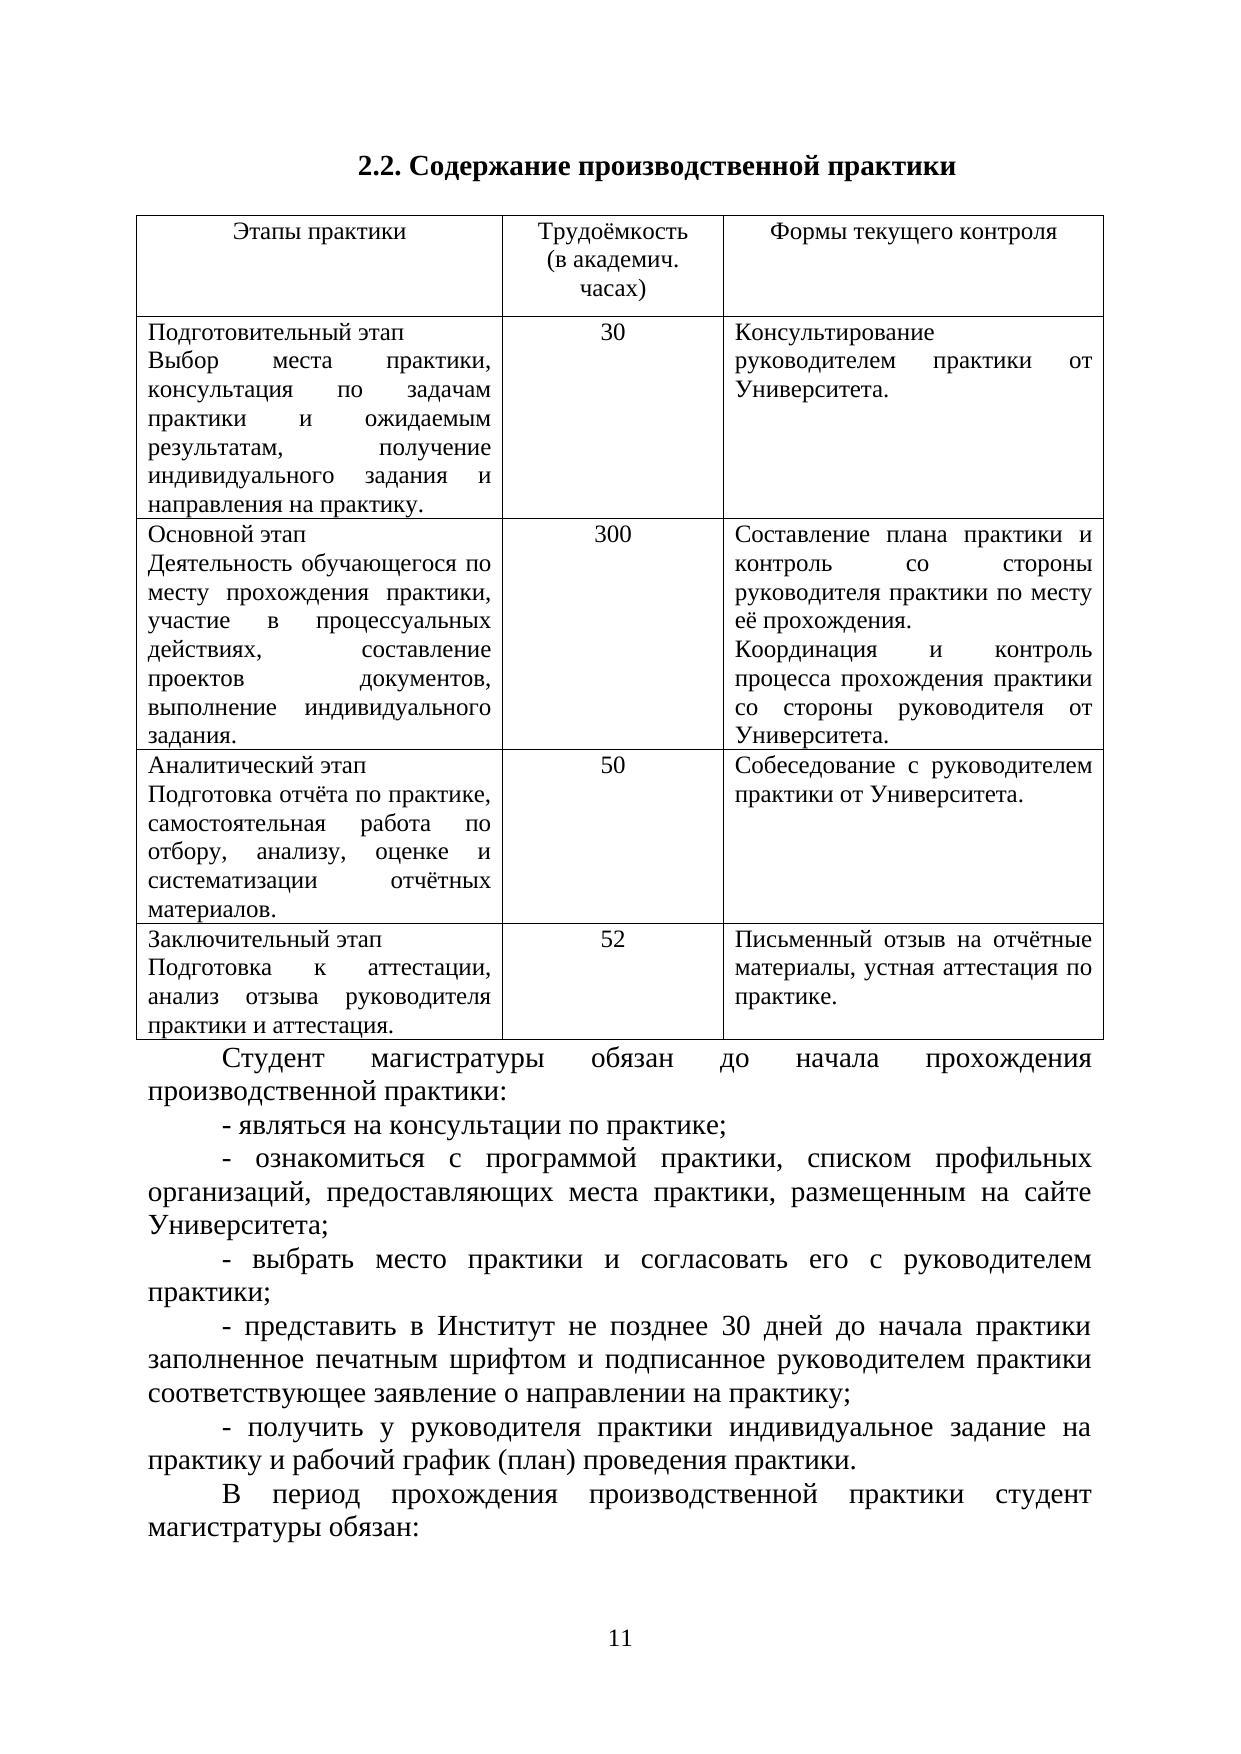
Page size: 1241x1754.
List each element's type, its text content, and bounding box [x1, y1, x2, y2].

table_cell Собеседование с руководителем практики от Университета. [724, 750, 1103, 923]
text - ознакомиться с программой практики, списком профильных организаций, предоставляющих места практики, размещенным на сайте Университета; [148, 1140, 1092, 1241]
table_cell Аналитический этап Подготовка отчёта по практике, самостоятельная работа по отбору, анализу, оценке и систематизации отчётных материалов. [137, 750, 502, 923]
table_cell Подготовительный этап Выбор места практики, консультация по задачам практики и ожидаемым результатам, получение индивидуального задания и направления на практику. [137, 317, 502, 518]
table_cell 300 [503, 519, 723, 749]
table_header Этапы практики [137, 216, 502, 316]
text В период прохождения производственной практики студент магистратуры обязан: [148, 1476, 1092, 1543]
table_cell 30 [503, 317, 723, 518]
table_cell Заключительный этап Подготовка к аттестации, анализ отзыва руководителя практики и аттестация. [137, 924, 502, 1039]
table_cell Составление плана практики и контроль со стороны руководителя практики по месту её прохождения. Координация и контроль процесса прохождения практики со стороны руководителя от Университета. [724, 519, 1103, 749]
table_header Трудоёмкость (в академич. часах) [503, 216, 723, 316]
text 2.2. Содержание производственной практики [148, 148, 1092, 181]
text Студент магистратуры обязан до начала прохождения производственной практики: [148, 1040, 1092, 1107]
table_cell Консультирование руководителем практики от Университета. [724, 317, 1103, 518]
text - являться на консультации по практике; [148, 1107, 1092, 1140]
table_cell Основной этап Деятельность обучающегося по месту прохождения практики, участие в процессуальных действиях, составление проектов документов, выполнение индивидуального задания. [137, 519, 502, 749]
table_cell 50 [503, 750, 723, 923]
text - получить у руководителя практики индивидуальное задание на практику и рабочий график (план) проведения практики. [148, 1409, 1092, 1476]
text - представить в Институт не позднее 30 дней до начала практики заполненное печатным шрифтом и подписанное руководителем практики соответствующее заявление о направлении на практику; [148, 1308, 1092, 1409]
table_cell 52 [503, 924, 723, 1039]
text - выбрать место практики и согласовать его с руководителем практики; [148, 1241, 1092, 1308]
table_header Формы текущего контроля [724, 216, 1103, 316]
table_cell Письменный отзыв на отчётные материалы, устная аттестация по практике. [724, 924, 1103, 1039]
